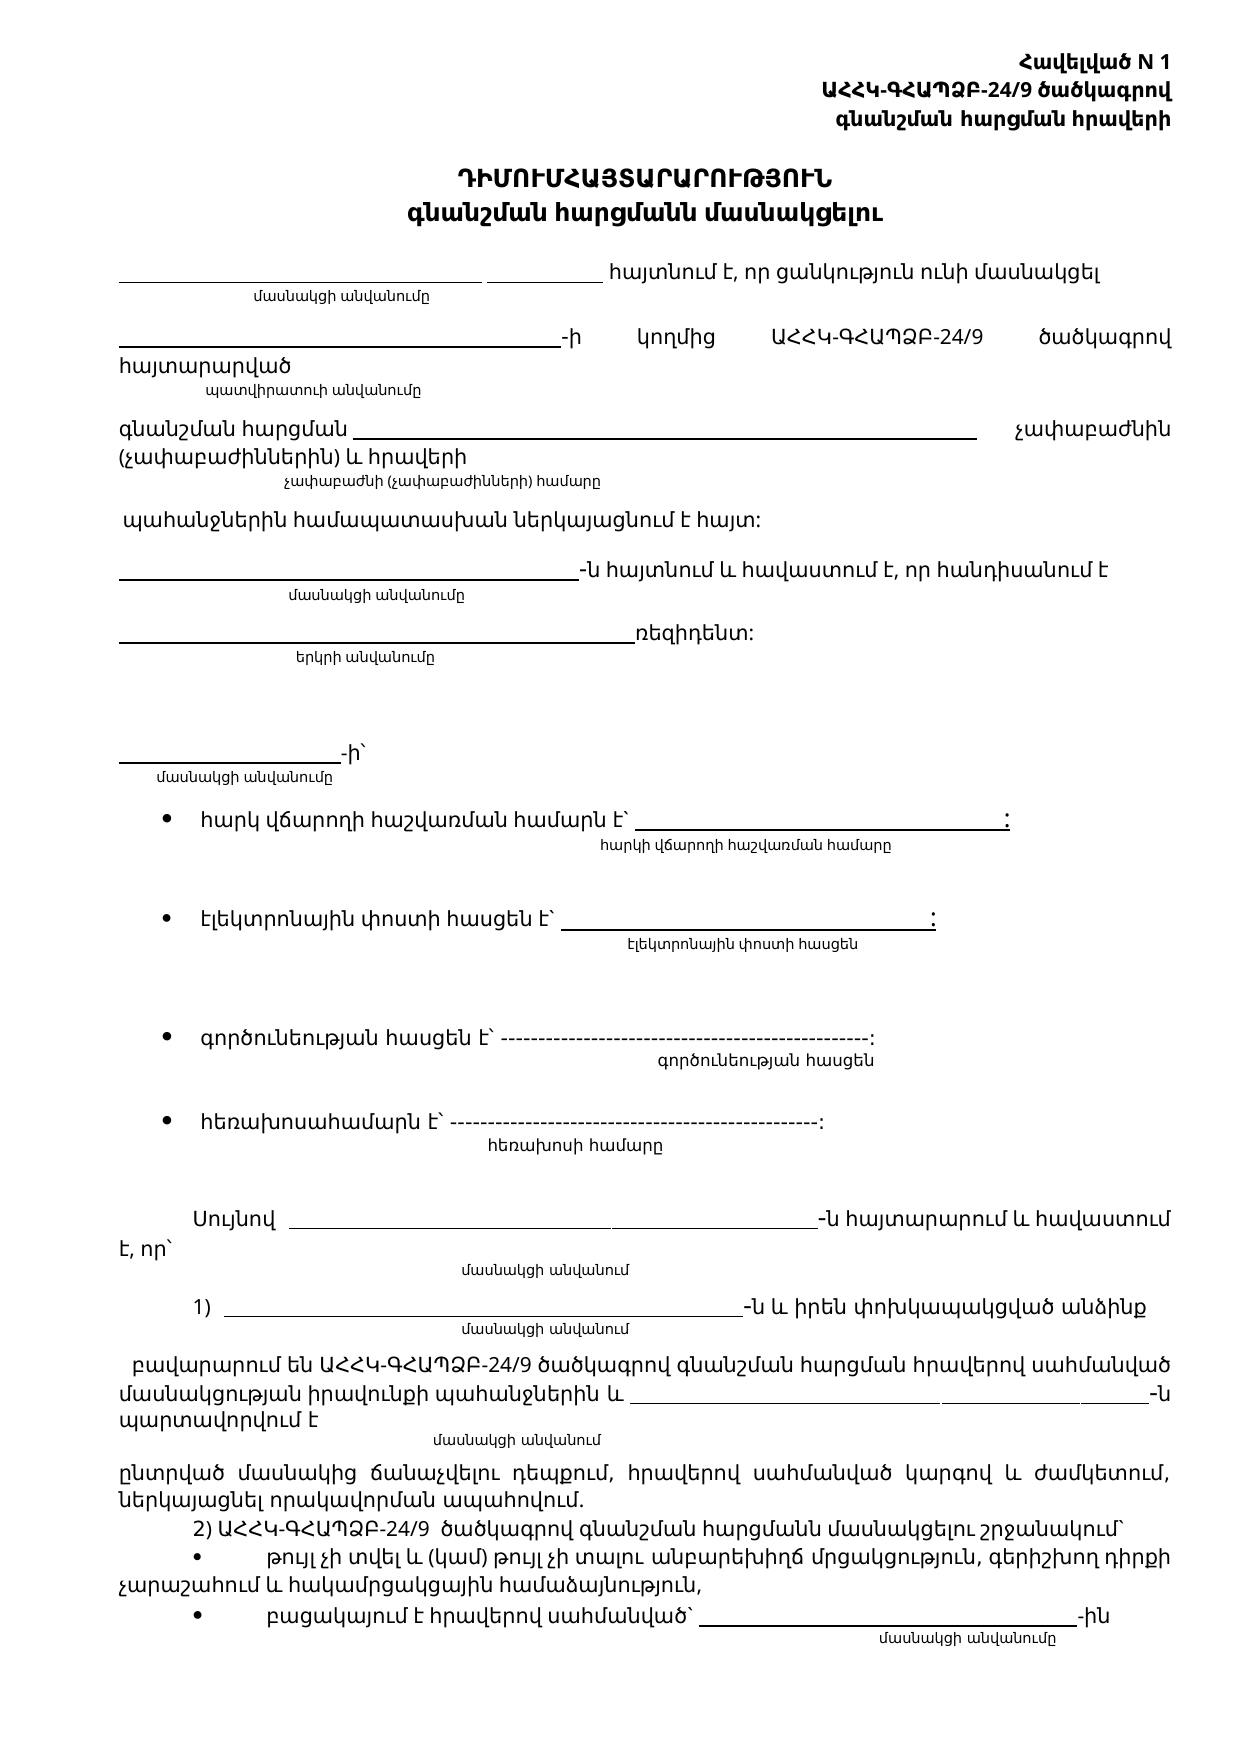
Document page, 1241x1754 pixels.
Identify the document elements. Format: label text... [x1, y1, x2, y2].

text հայտնում է, որ ցանկություն ունի մասնակցել [118, 257, 1171, 286]
text էլեկտրոնային փոստի հասցեն [118, 934, 1171, 968]
text Հավելված N 1 [118, 47, 1171, 75]
list բացակայում է հրավերով սահմանված` -ին [118, 1599, 1171, 1630]
text ԱՀՀԿ-ԳՀԱՊՁԲ-24/9 ծածկագրով [118, 75, 1171, 104]
subtitle ԴԻՄՈՒՄՀԱՅՏԱՐԱՐՈՒԹՅՈՒՆ [118, 161, 1171, 195]
list հարկ վճարողի հաշվառման համարն է` : [163, 801, 1171, 834]
text պահանջներին համապատասխան ներկայացնում է հայտ: [118, 505, 1171, 533]
text 1) -ն և իրեն փոխկապակցված անձինք [118, 1291, 1171, 1321]
text մասնակցի անվանումը [118, 766, 1171, 801]
text -ի՝ [118, 738, 1171, 766]
text մասնակցի անվանումը [118, 584, 1171, 618]
text -ի կողմից ԱՀՀԿ-ԳՀԱՊՁԲ-24/9 ծածկագրով հայտարարված [118, 320, 1171, 380]
text ընտրված մասնակից ճանաչվելու դեպքում, հրավերով սահմանված կարգով և ժամկետում, ներկայացնել որակավորման ապահովում. [118, 1461, 1171, 1514]
text մասնակցի անվանում [118, 1321, 1171, 1350]
text հեռախոսի համարը [487, 1135, 1171, 1155]
text գործունեության հասցեն [118, 1051, 1171, 1071]
subtitle գնանշման հարցմանն մասնակցելու [118, 195, 1171, 229]
text մասնակցի անվանումը [118, 286, 1171, 320]
text մասնակցի անվանում [118, 1432, 1171, 1461]
text հարկի վճարողի հաշվառման համարը [266, 834, 1171, 869]
text բավարարում են ԱՀՀԿ-ԳՀԱՊՁԲ-24/9 ծածկագրով գնանշման հարցման հրավերով սահմանված մասնակցության իրավունքի պահանջներին և -ն պարտավորվում է [118, 1350, 1171, 1432]
list հեռախոսահամարն է՝ -------------------------------------------------: [163, 1107, 1171, 1135]
list թույլ չի տվել և (կամ) թույլ չի տալու անբարեխիղճ մրցակցություն, գերիշխող դիրքի չարաշահում և հակամրցակցային համաձայնություն, [118, 1542, 1171, 1599]
text ռեզիդենտ: [118, 618, 1171, 647]
list էլեկտրոնային փոստի հասցեն է` : [163, 900, 1171, 934]
text -ն հայտնում և հավաստում է, որ հանդիսանում է [118, 550, 1171, 584]
text մասնակցի անվանումը [118, 1630, 1171, 1659]
text գնանշման հարցման չափաբաժնին (չափաբաժիններին) և հրավերի [118, 414, 1171, 471]
text 2) ԱՀՀԿ-ԳՀԱՊՁԲ-24/9 ծածկագրով գնանշման հարցմանն մասնակցելու շրջանակում` [118, 1514, 1171, 1542]
list գործունեության հասցեն է՝ -------------------------------------------------: [163, 1023, 1171, 1051]
text մասնակցի անվանում [118, 1262, 1171, 1291]
text երկրի անվանումը [118, 647, 1171, 681]
text պատվիրատուի անվանումը [118, 380, 1171, 414]
text Սույնով -ն հայտարարում և հավաստում է, որ՝ [118, 1203, 1171, 1262]
text գնանշման հարցման հրավերի [118, 104, 1171, 132]
text չափաբաժնի (չափաբաժինների) համարը [118, 471, 1171, 505]
